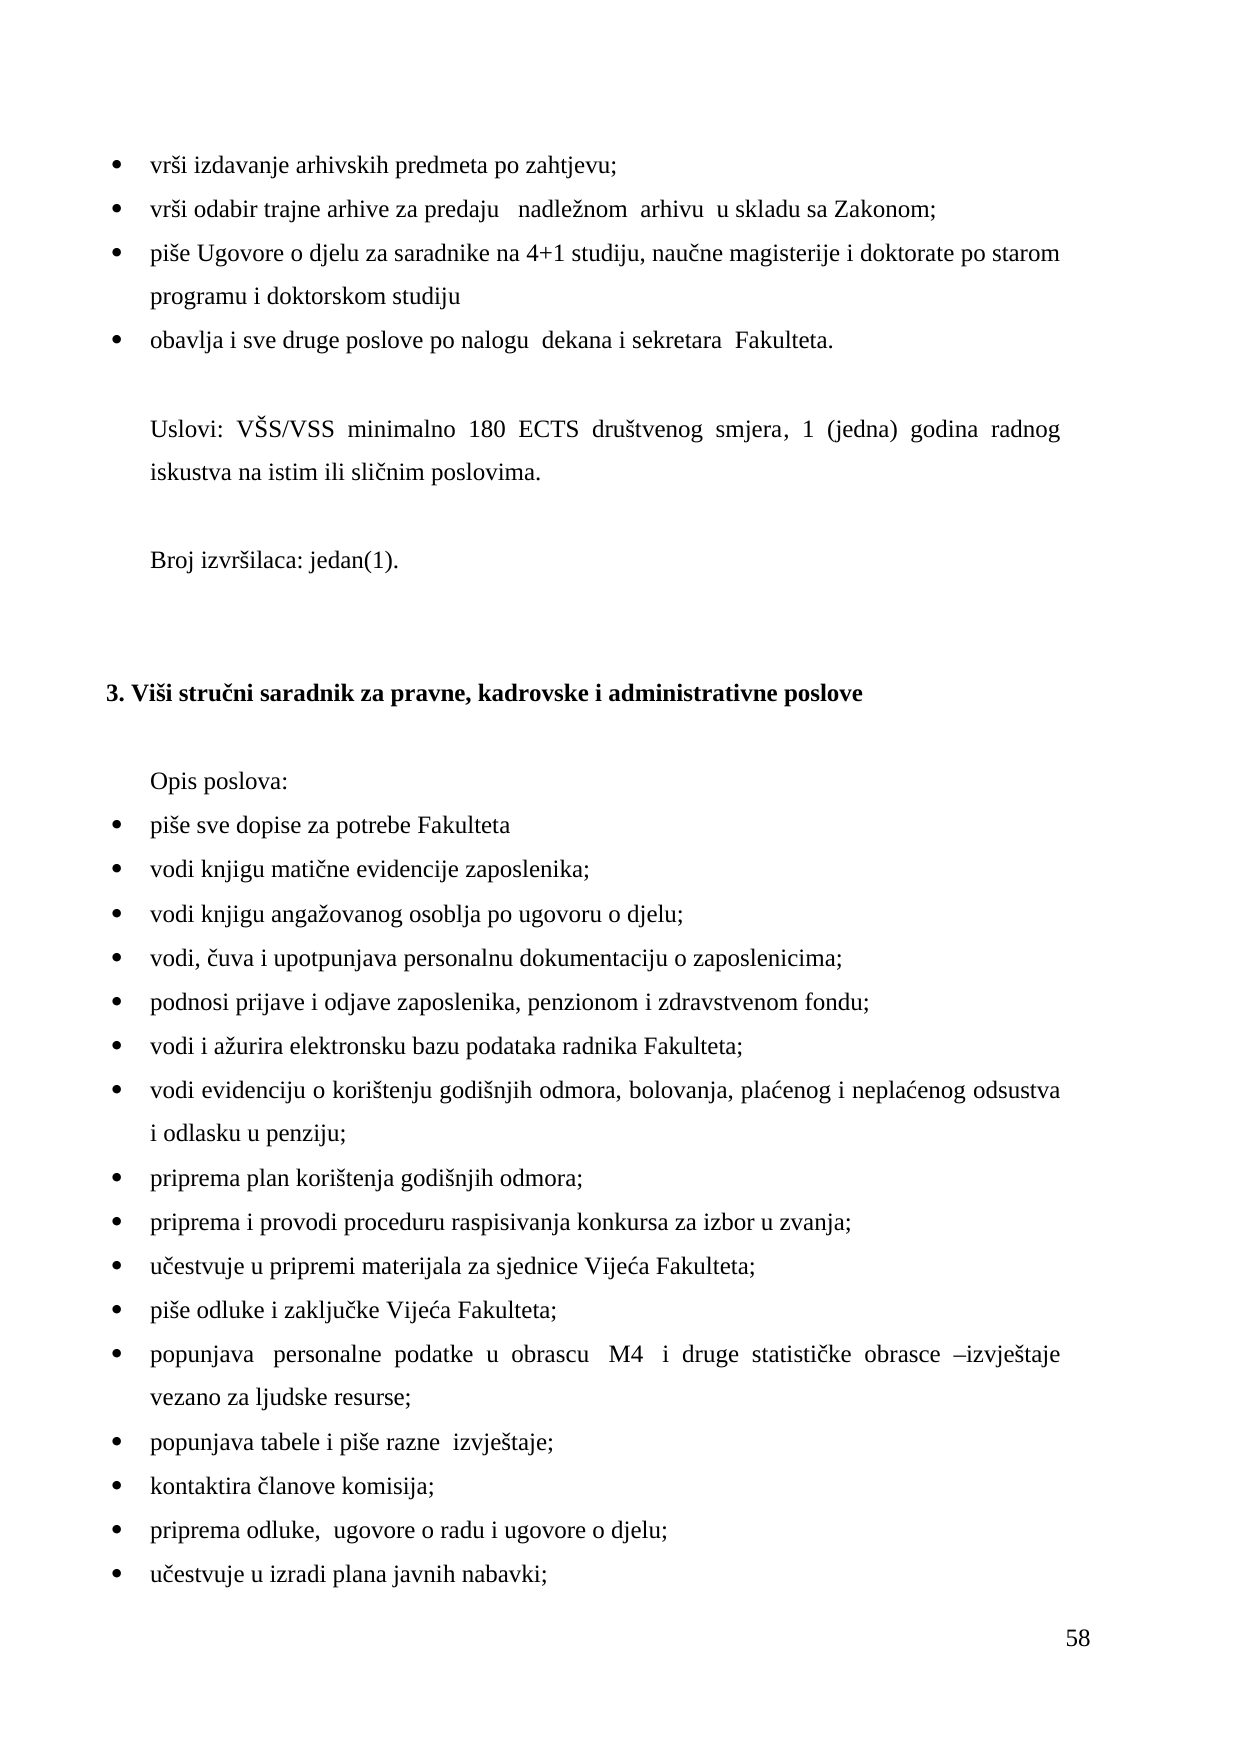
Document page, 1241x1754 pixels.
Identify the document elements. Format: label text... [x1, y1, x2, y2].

list vodi, čuva i upotpunjava personalnu dokumentaciju o zaposlenicima; [112, 943, 1061, 972]
list vrši odabir trajne arhive za predaju nadležnom arhivu u skladu sa Zakonom; [112, 194, 1061, 223]
list vodi knjigu angažovanog osoblja po ugovoru o djelu; [112, 899, 1061, 927]
list popunjava tabele i piše razne izvještaje; [112, 1427, 1061, 1455]
list kontaktira članove komisija; [112, 1471, 1061, 1499]
list vodi evidenciju o korištenju godišnjih odmora, bolovanja, plaćenog i neplaćenog odsustva i odlasku u penziju; [112, 1075, 1061, 1147]
list vrši izdavanje arhivskih predmeta po zahtjevu; [112, 150, 1061, 179]
list učestvuje u pripremi materijala za sjednice Vijeća Fakulteta; [112, 1251, 1061, 1280]
list učestvuje u izradi plana javnih nabavki; [112, 1559, 1061, 1588]
list piše Ugovore o djelu za saradnike na 4+1 studiju, naučne magisterije i doktorate po starom programu i doktorskom studiju [112, 238, 1061, 310]
list vodi knjigu matične evidencije zaposlenika; [112, 854, 1061, 883]
list podnosi prijave i odjave zaposlenika, penzionom i zdravstvenom fondu; [112, 987, 1061, 1016]
text Broj izvršilaca: jedan(1). [150, 545, 1061, 574]
text 3. Viši stručni saradnik za pravne, kadrovske i administrativne poslove [106, 678, 1061, 707]
list priprema plan korištenja godišnjih odmora; [112, 1163, 1061, 1191]
list priprema i provodi proceduru raspisivanja konkursa za izbor u zvanja; [112, 1207, 1061, 1236]
list priprema odluke, ugovore o radu i ugovore o djelu; [112, 1515, 1061, 1544]
list popunjava personalne podatke u obrascu M4 i druge statističke obrasce –izvještaje vezano za ljudske resurse; [112, 1339, 1061, 1411]
list piše odluke i zaključke Vijeća Fakulteta; [112, 1295, 1061, 1324]
text Opis poslova: [150, 766, 1061, 795]
text Uslovi: VŠS/VSS minimalno 180 ECTS društvenog smjera, 1 (jedna) godina radnog iskustva na istim ili sličnim poslovima. [150, 414, 1061, 486]
list piše sve dopise za potrebe Fakulteta [112, 810, 1061, 839]
list obavlja i sve druge poslove po nalogu dekana i sekretara Fakulteta. [112, 326, 1061, 354]
list vodi i ažurira elektronsku bazu podataka radnika Fakulteta; [112, 1031, 1061, 1060]
